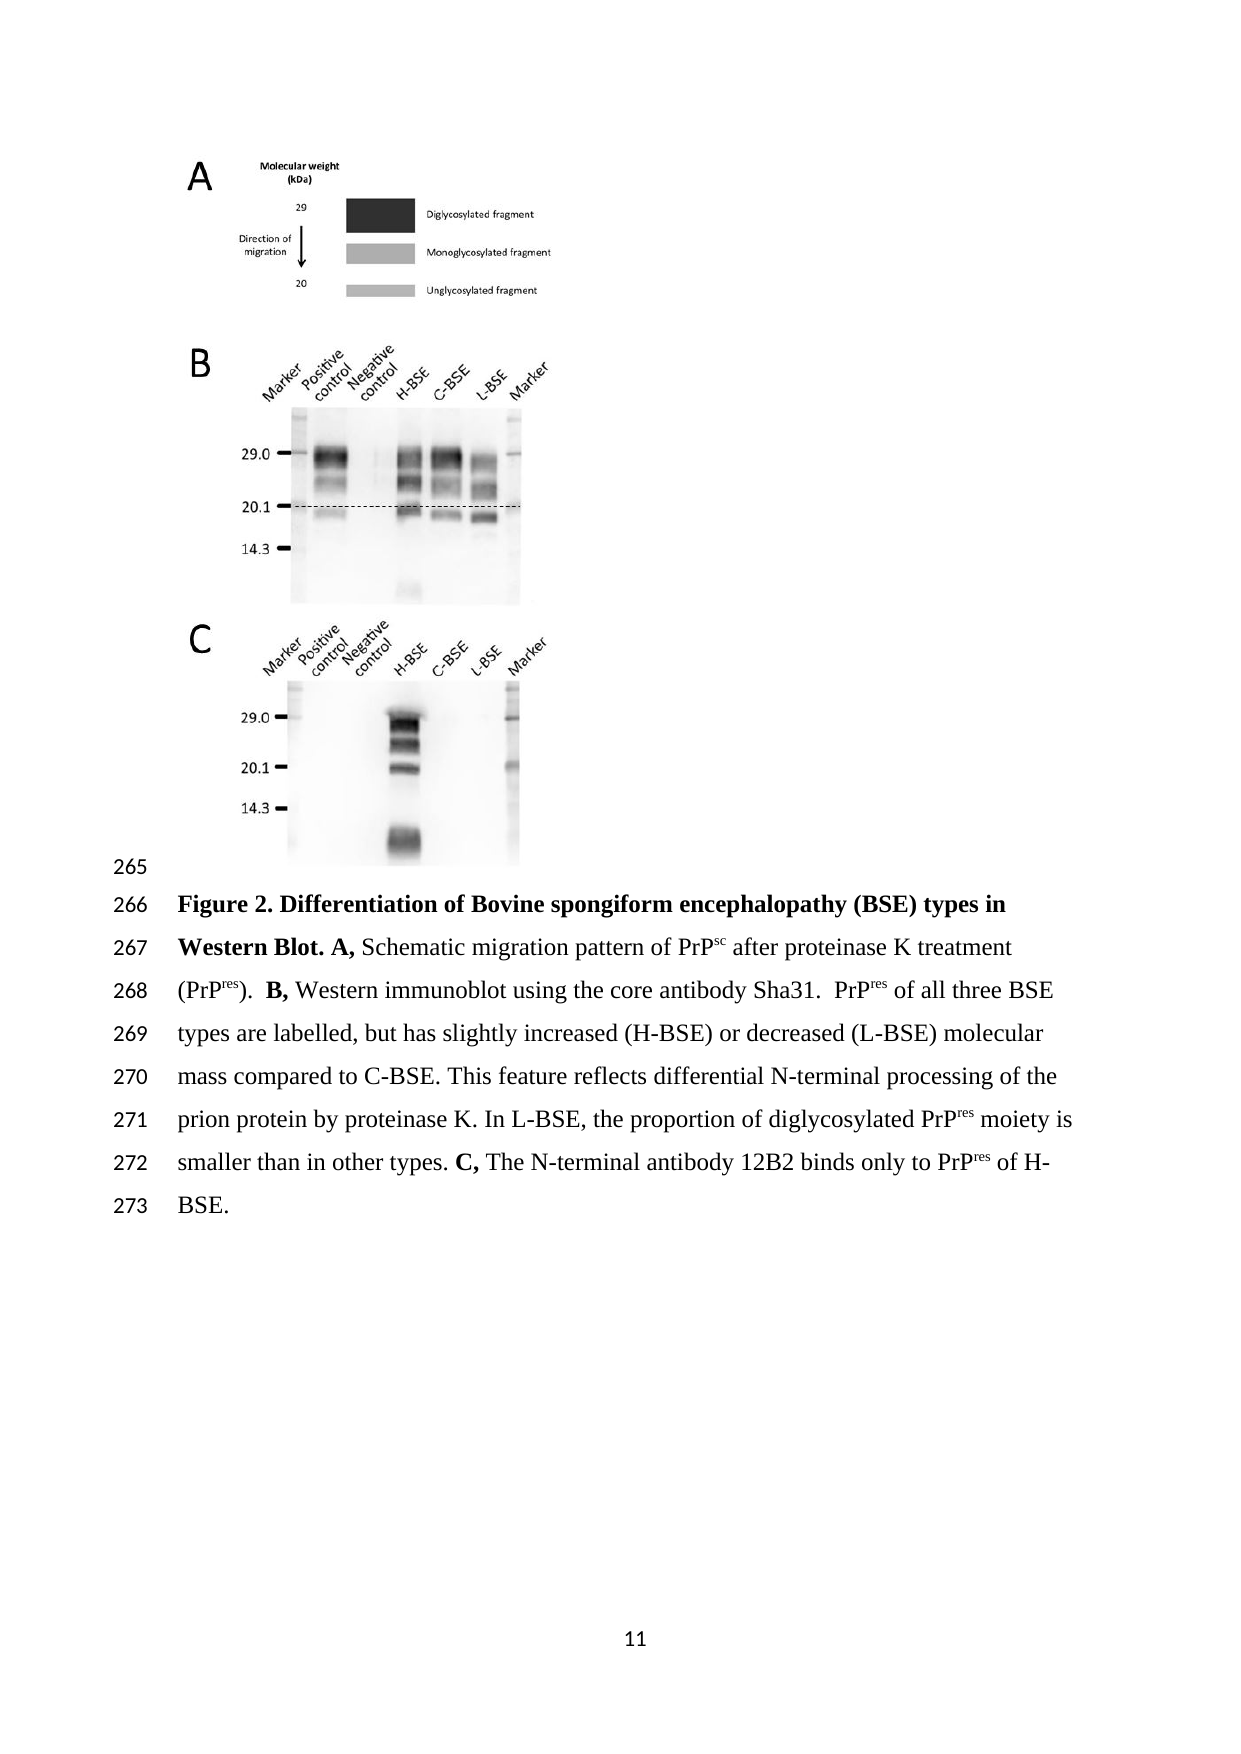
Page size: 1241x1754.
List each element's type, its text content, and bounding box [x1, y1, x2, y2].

text Figure 2. Differentiation of Bovine spongiform encephalopathy (BSE) types in Western Blot. A, Schematic migration pattern of PrPsc after proteinase K treatment (PrPres). B, Western immunoblot using the core antibody Sha31. PrPres of all three BSE types are labelled, but has slightly increased (H-BSE) or decreased (L-BSE) molecular mass compared to C-BSE. This feature reflects differential N-terminal processing of the prion protein by proteinase K. In L-BSE, the proportion of diglycosylated PrPres moiety is smaller than in other types. C, The N-terminal antibody 12B2 binds only to PrPres of H-BSE. [177, 889, 1092, 1219]
picture [177, 147, 557, 875]
